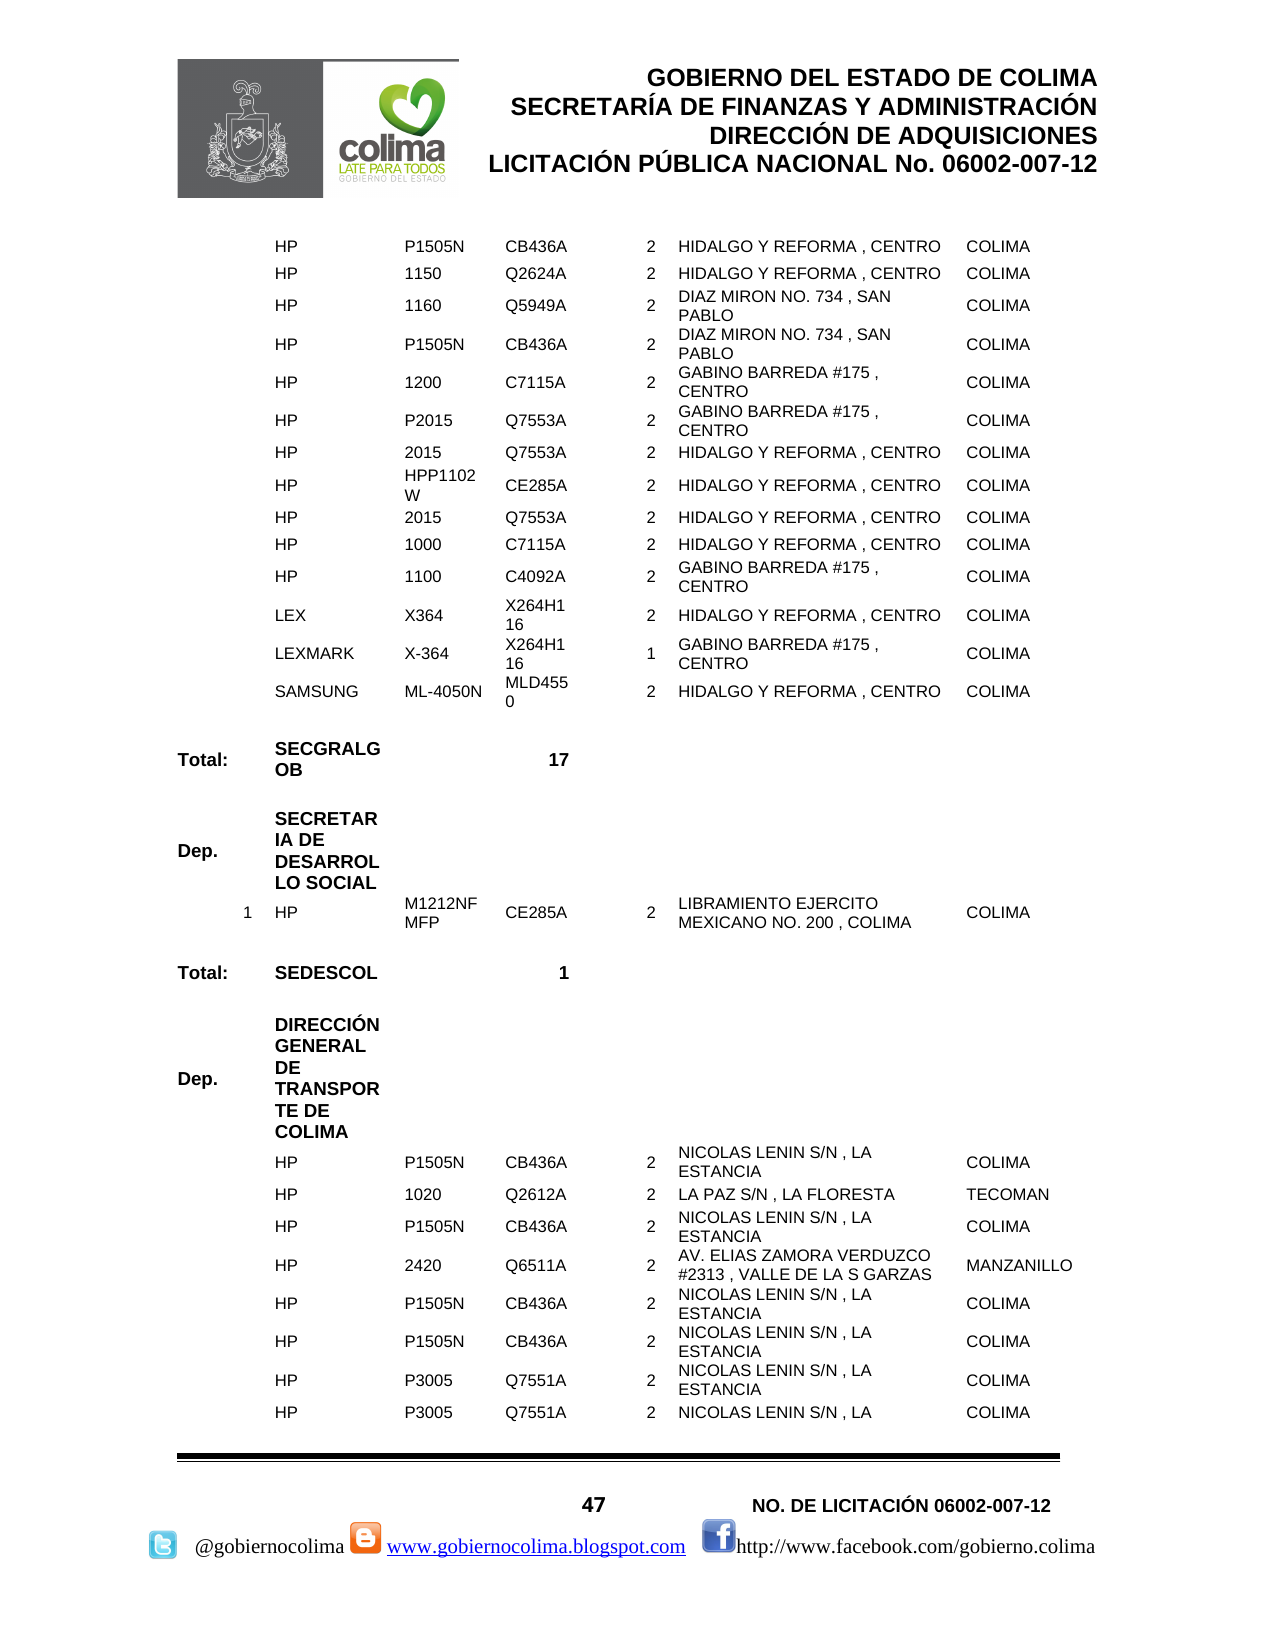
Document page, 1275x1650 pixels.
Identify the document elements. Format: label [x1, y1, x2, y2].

picture [177, 59, 459, 198]
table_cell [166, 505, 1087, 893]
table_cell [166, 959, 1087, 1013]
picture [701, 1519, 737, 1554]
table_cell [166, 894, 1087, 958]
picture [349, 1521, 382, 1554]
picture [148, 1530, 178, 1560]
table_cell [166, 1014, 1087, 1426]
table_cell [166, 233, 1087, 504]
